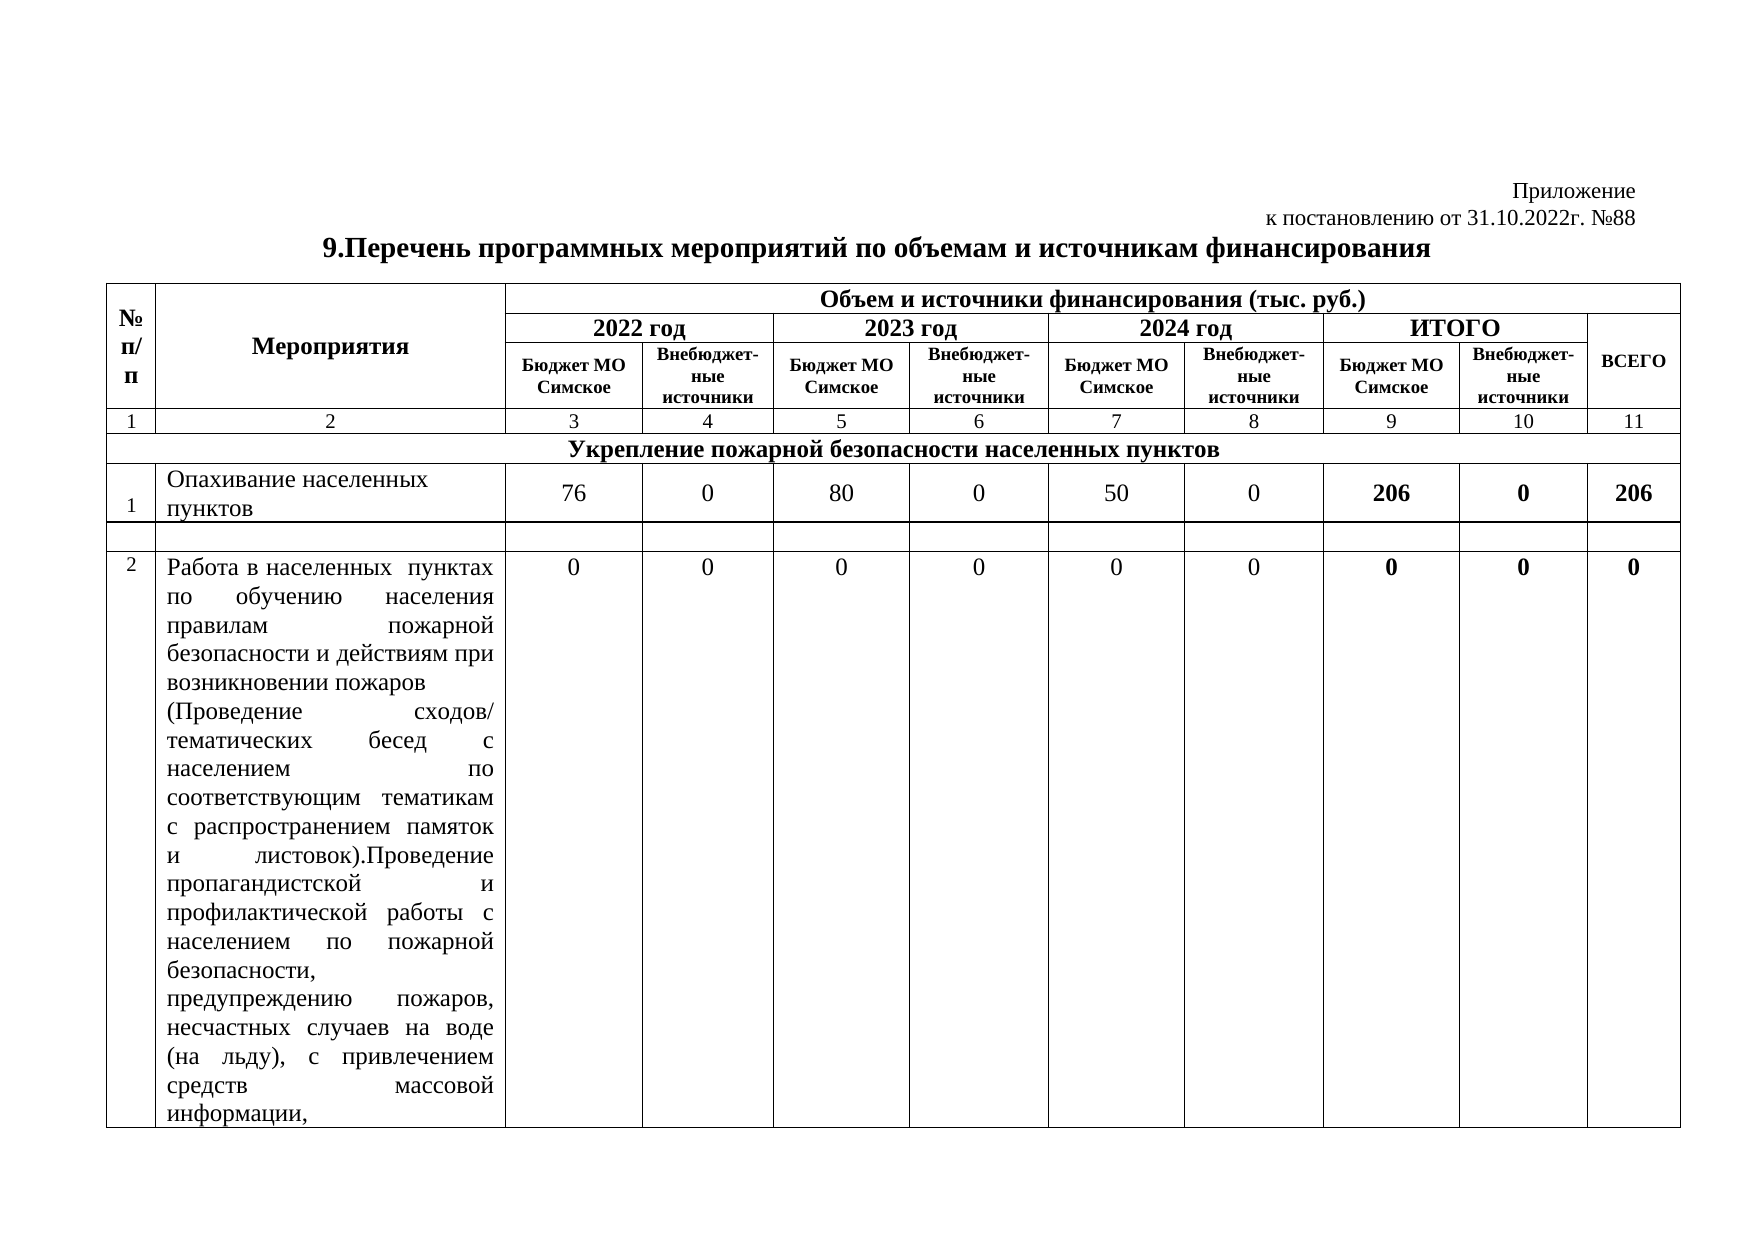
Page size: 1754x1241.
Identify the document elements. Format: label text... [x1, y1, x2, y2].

table_cell 7 [1049, 409, 1184, 433]
table_cell 5 [774, 409, 909, 433]
table_header Объем и источники финансирования (тыс. руб.) [506, 284, 1680, 312]
table_cell 8 [1185, 409, 1323, 433]
table_cell 3 [506, 409, 642, 433]
table_cell 0 [1324, 552, 1459, 1127]
table_cell [774, 523, 909, 551]
table_cell 0 [1185, 552, 1323, 1127]
table_header № п/п [107, 284, 155, 408]
table_cell 0 [1049, 552, 1184, 1127]
table_cell 4 [643, 409, 773, 433]
text 9.Перечень программных мероприятий по объемам и источникам финансирования [118, 230, 1636, 263]
table_cell 0 [774, 552, 909, 1127]
table_cell 6 [910, 409, 1048, 433]
table_cell 10 [1460, 409, 1587, 433]
table_cell 1 [107, 464, 155, 521]
table_cell [1324, 523, 1459, 551]
table_cell [643, 523, 773, 551]
table_cell ИТОГО [1324, 314, 1587, 342]
table_cell ВСЕГО [1588, 314, 1680, 408]
table_cell 0 [910, 552, 1048, 1127]
table_cell Внебюджет-ные источники [1460, 343, 1587, 408]
text к постановлению от 31.10.2022г. №88 [118, 203, 1636, 230]
table_header Мероприятия [156, 284, 505, 408]
table_cell Бюджет МО Симское [1324, 343, 1459, 408]
table_cell 0 [643, 464, 773, 521]
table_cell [156, 552, 505, 1127]
table_cell 0 [506, 552, 642, 1127]
table_cell [506, 523, 642, 551]
table_cell Внебюджет-ные источники [910, 343, 1048, 408]
table_cell Укрепление пожарной безопасности населенных пунктов [107, 434, 1680, 463]
table_cell [107, 523, 155, 551]
text Приложение [118, 177, 1636, 203]
table_cell [1049, 523, 1184, 551]
table_cell 80 [774, 464, 909, 521]
table_cell [910, 523, 1048, 551]
table_cell [1185, 523, 1323, 551]
table_cell Опахивание населенных пунктов [156, 464, 505, 521]
table_cell [1460, 523, 1587, 551]
table_cell 0 [1460, 464, 1587, 521]
table_cell 50 [1049, 464, 1184, 521]
table_cell 2 [156, 409, 505, 433]
table_cell 0 [1460, 552, 1587, 1127]
table_cell Бюджет МО Симское [1049, 343, 1184, 408]
table_cell [156, 523, 505, 551]
table_cell Бюджет МО Симское [774, 343, 909, 408]
table_cell 0 [1185, 464, 1323, 521]
table_cell 2 [107, 552, 155, 1127]
table_cell 206 [1324, 464, 1459, 521]
table_cell 11 [1588, 409, 1680, 433]
table_cell 9 [1324, 409, 1459, 433]
table_cell 2023 год [774, 314, 1048, 342]
table_cell Бюджет МО Симское [506, 343, 642, 408]
table_cell 0 [643, 552, 773, 1127]
table_cell 2022 год [506, 314, 773, 342]
table_cell Внебюджет-ные источники [1185, 343, 1323, 408]
table_cell 1 [107, 409, 155, 433]
table_cell Внебюджет-ные источники [643, 343, 773, 408]
table_cell 2024 год [1049, 314, 1323, 342]
table_cell 0 [1588, 552, 1680, 1127]
table_cell [1588, 523, 1680, 551]
table_cell 0 [910, 464, 1048, 521]
table_cell 76 [506, 464, 642, 521]
table_cell 206 [1588, 464, 1680, 521]
